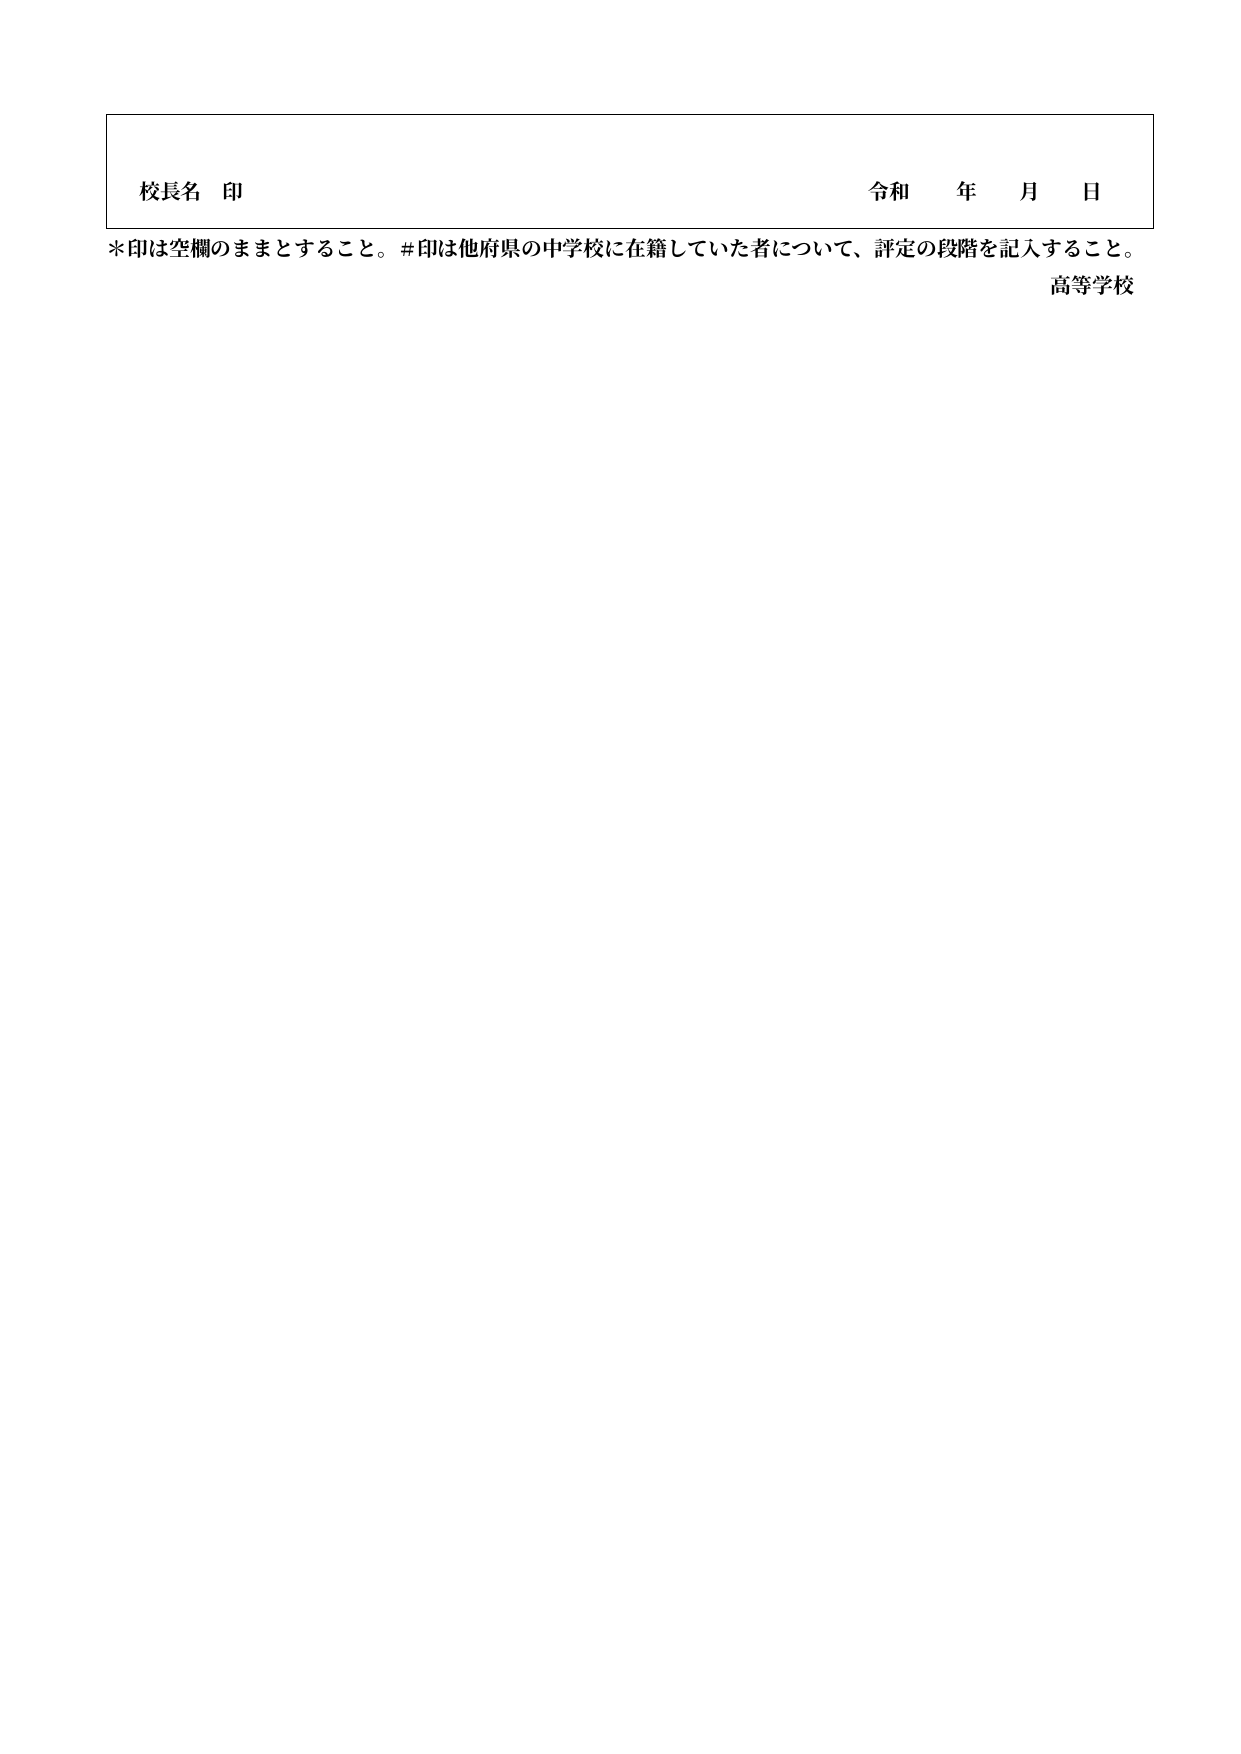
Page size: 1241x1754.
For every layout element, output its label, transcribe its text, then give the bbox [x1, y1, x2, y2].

text 高等学校 [106, 266, 1134, 304]
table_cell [107, 115, 1153, 228]
text ＊印は空欄のままとすること。＃印は他府県の中学校に在籍していた者について、評定の段階を記入すること。 [106, 229, 1134, 266]
